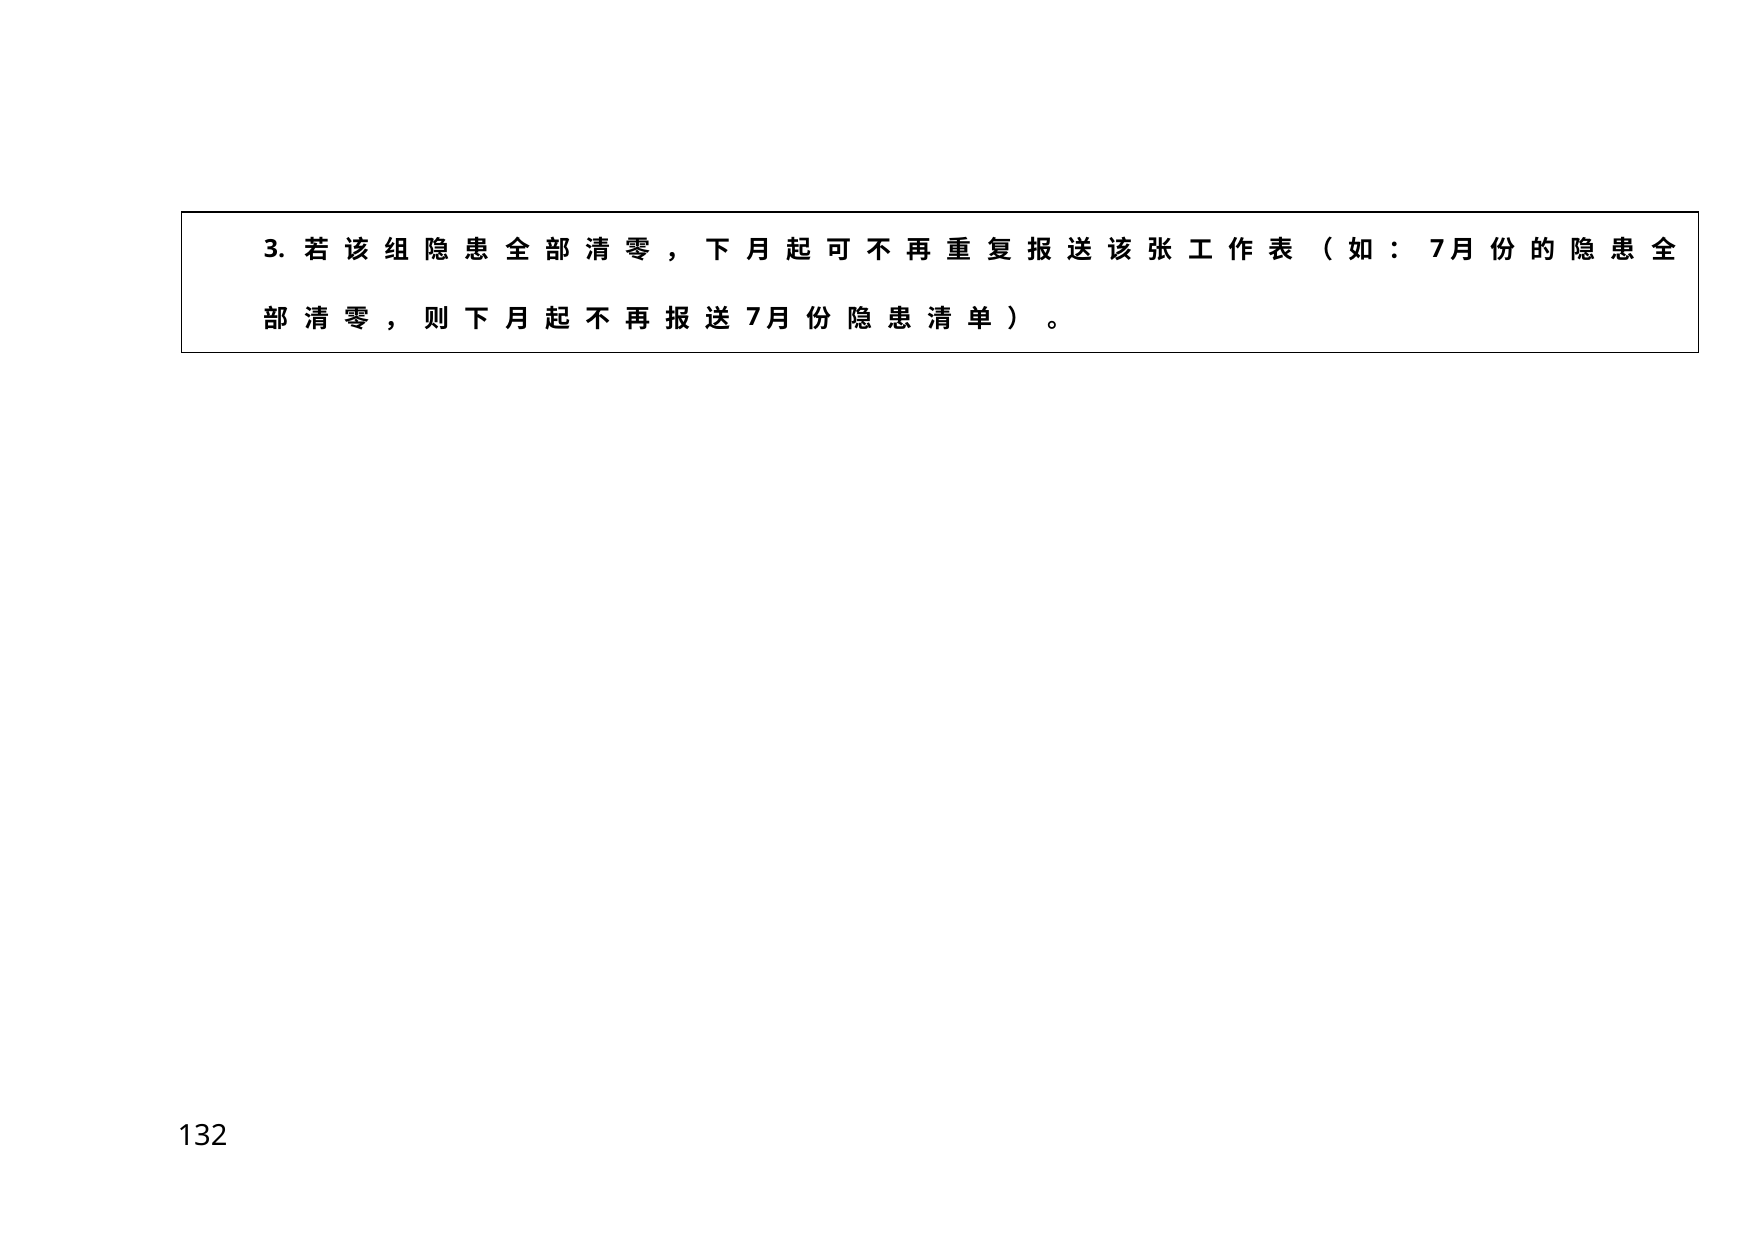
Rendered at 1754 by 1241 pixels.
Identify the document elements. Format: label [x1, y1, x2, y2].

table_cell [182, 213, 1698, 352]
